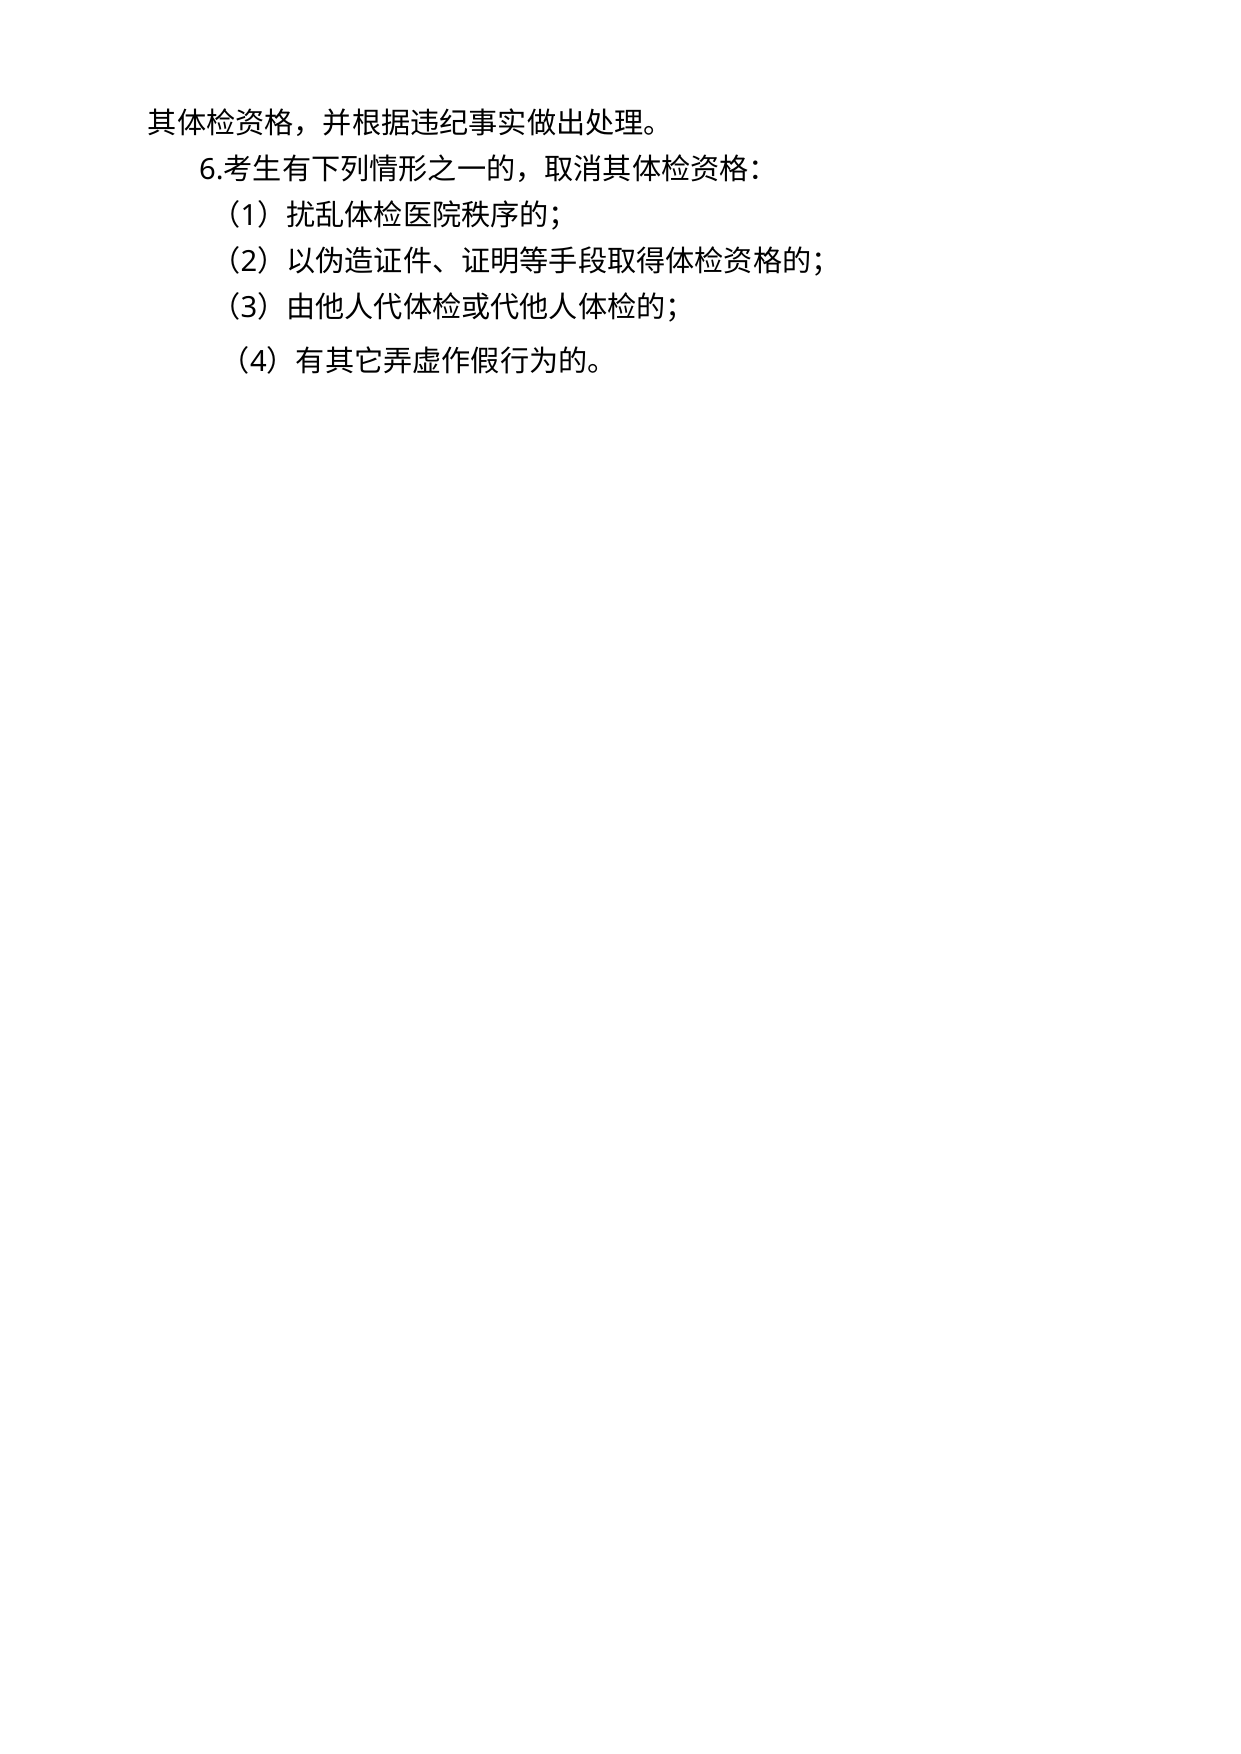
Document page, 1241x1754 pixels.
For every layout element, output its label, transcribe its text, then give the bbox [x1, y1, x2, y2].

text （3）由他人代体检或代他人体检的； [148, 280, 1092, 326]
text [148, 97, 1092, 143]
text （1）扰乱体检医院秩序的； [148, 189, 1092, 234]
text （2）以伪造证件、证明等手段取得体检资格的； [148, 234, 1092, 280]
text （4）有其它弄虚作假行为的。 [148, 326, 1092, 391]
text 6.考生有下列情形之一的，取消其体检资格： [148, 143, 1092, 189]
